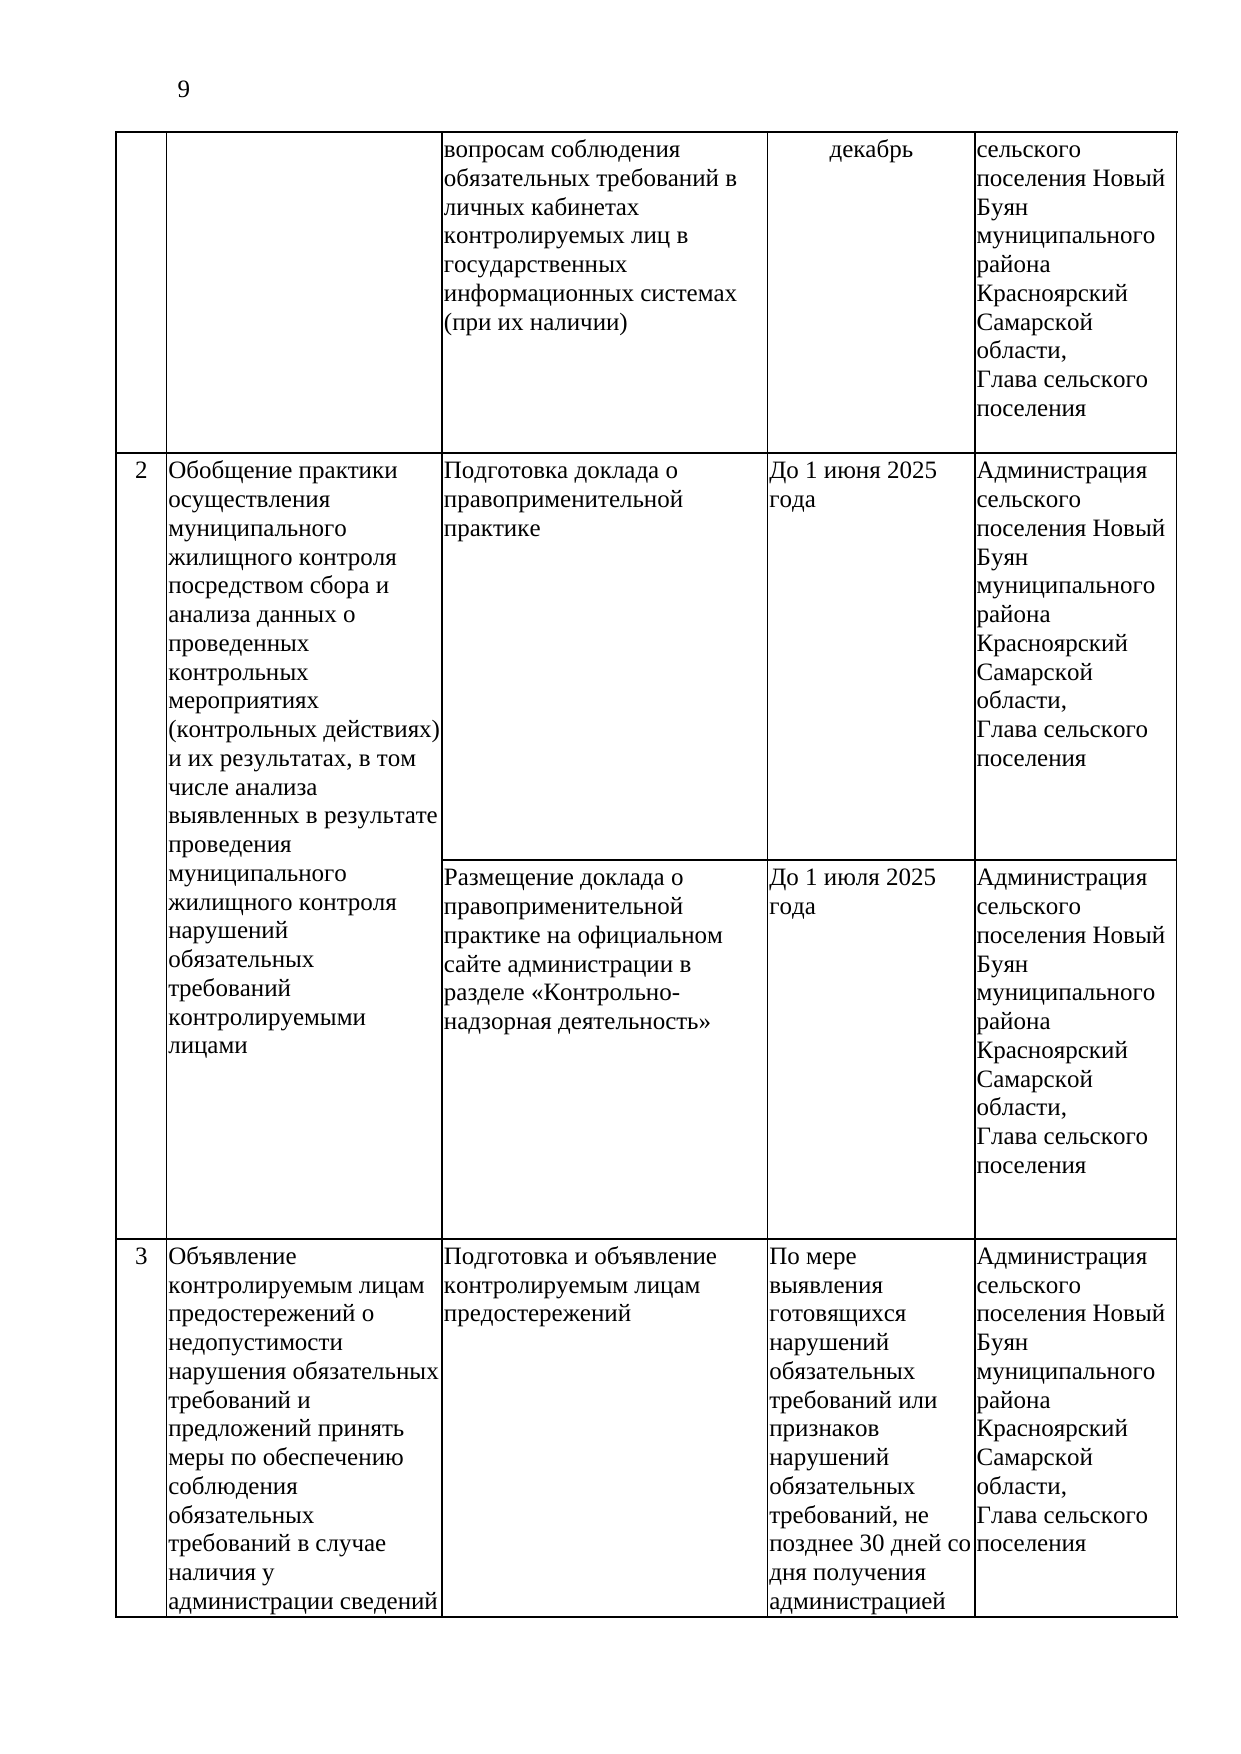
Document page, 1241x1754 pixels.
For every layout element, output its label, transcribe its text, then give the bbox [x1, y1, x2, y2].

table_cell Подготовка доклада о правоприменительной практике [443, 454, 767, 859]
table_cell До 1 июля 2025 года [768, 861, 974, 1238]
table_cell Администрация сельского поселения Новый Буян муниципального района Красноярский Самарской области, Глава сельского поселения [976, 454, 1176, 859]
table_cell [443, 1240, 767, 1616]
table_cell Ежегодно, декабрь [768, 133, 974, 452]
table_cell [768, 1240, 974, 1616]
table_cell Размещение доклада о правоприменительной практике на официальном сайте администрации в разделе «Контрольно-надзорная деятельность» [443, 861, 767, 1238]
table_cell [976, 133, 1176, 452]
table_cell 3 [117, 1240, 166, 1616]
table_cell Обобщение практики осуществления муниципального жилищного контроля посредством сбора и анализа данных о проведенных контрольных мероприятиях (контрольных действиях) и их результатах, в том числе анализа выявленных в результате проведения муниципального жилищного контроля нарушений обязательных требований контролируемыми лицами [167, 454, 441, 1238]
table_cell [443, 133, 767, 452]
table_cell 2 [117, 454, 166, 1238]
table_cell Администрация сельского поселения Новый Буян муниципального района Красноярский Самарской области, Глава сельского поселения [976, 861, 1176, 1238]
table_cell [167, 1240, 441, 1616]
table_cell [976, 1240, 1176, 1616]
table_cell До 1 июня 2025 года [768, 454, 974, 859]
